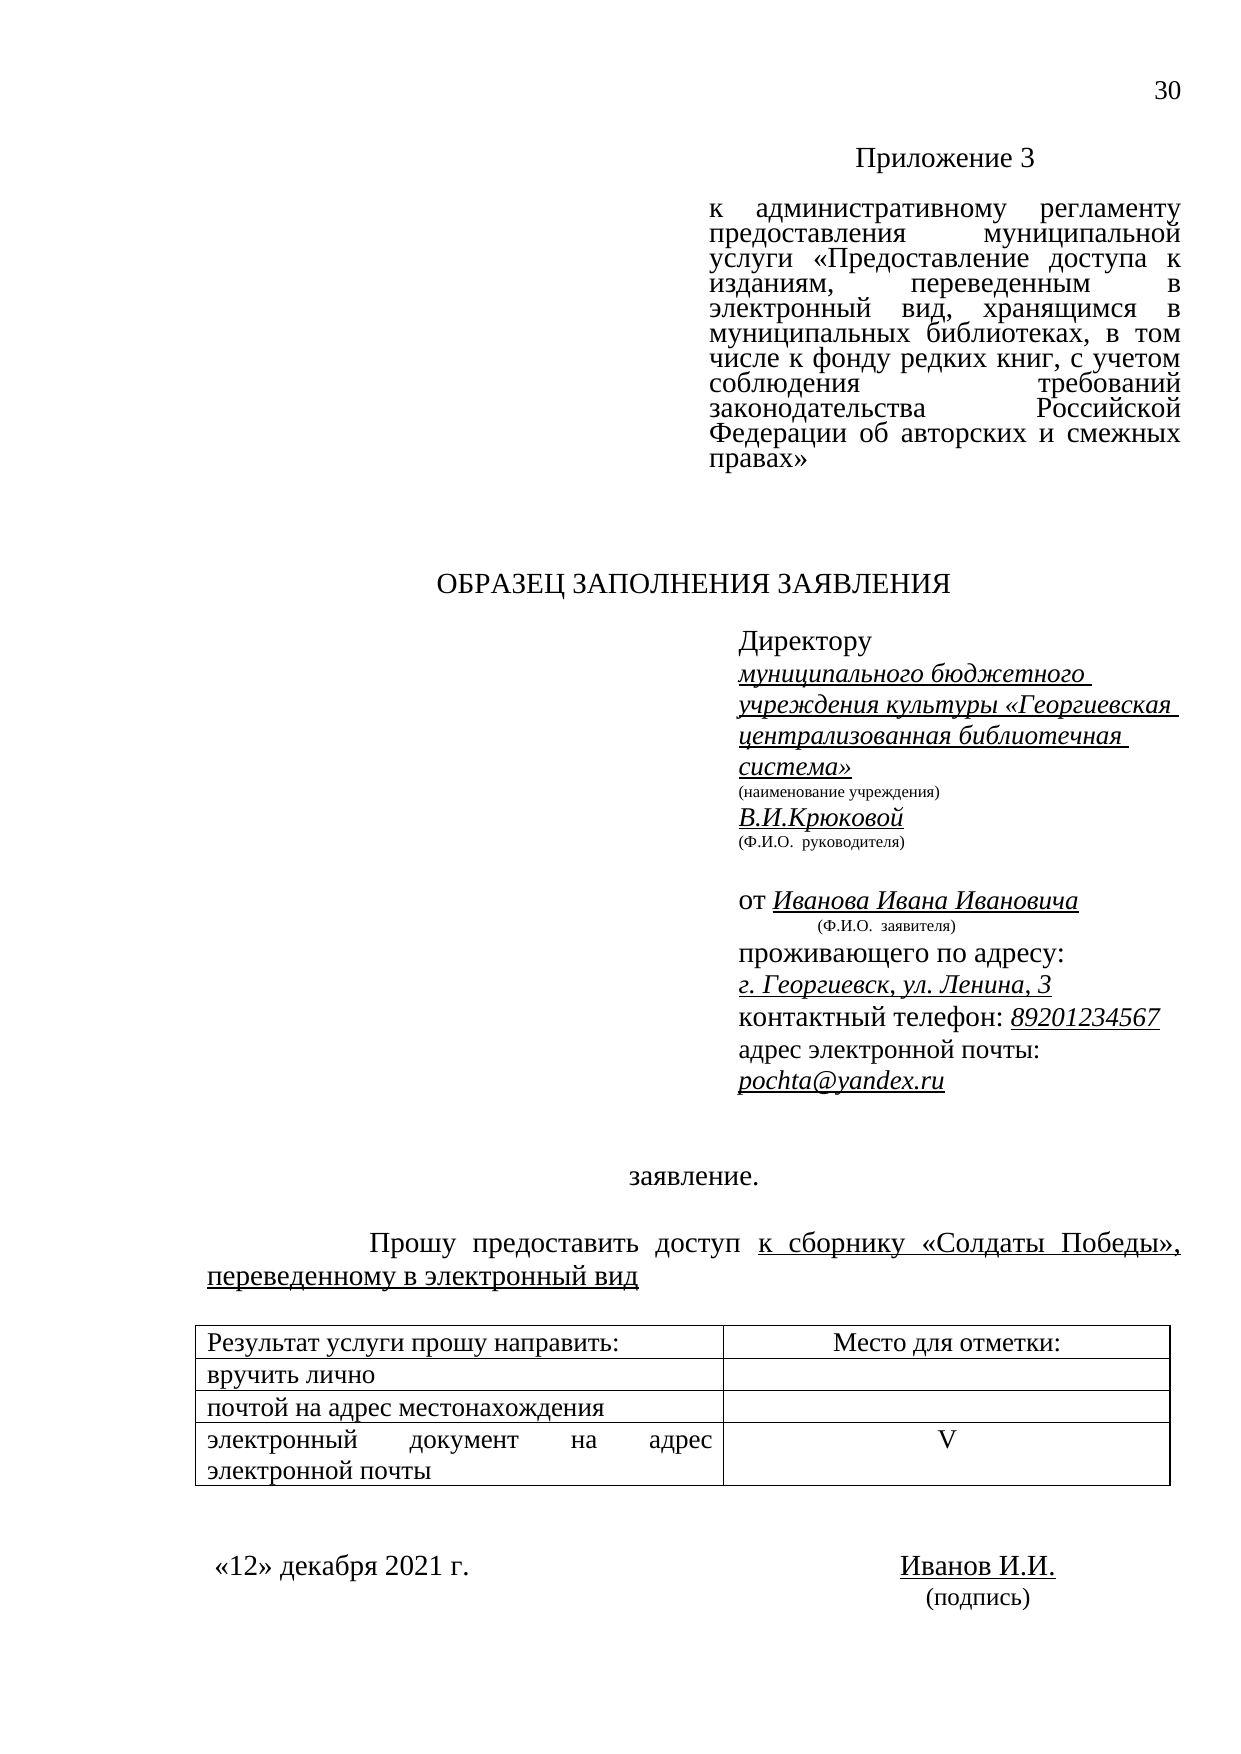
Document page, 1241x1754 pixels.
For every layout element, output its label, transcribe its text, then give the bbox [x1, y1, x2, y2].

table_cell вручить лично [196, 1359, 723, 1390]
text (Ф.И.О. заявителя) [738, 916, 1181, 935]
text (Ф.И.О. руководителя) [738, 832, 1181, 851]
text контактный телефон: 89201234567 [738, 999, 1181, 1033]
text проживающего по адресу: [738, 935, 1181, 968]
text Приложение 3 [709, 148, 1181, 173]
text (подпись) [207, 1582, 1181, 1611]
text от Иванова Ивана Ивановича [738, 882, 1181, 916]
text адрес электронной почты: pochta@yandex.ru [738, 1033, 1181, 1095]
text (наименование учреждения) [738, 781, 1181, 801]
table_header Место для отметки: [724, 1326, 1169, 1357]
text ОБРАЗЕЦ ЗАПОЛНЕНИЯ ЗАЯВЛЕНИЯ [207, 573, 1181, 598]
table_cell почтой на адрес местонахождения [196, 1391, 723, 1422]
table_cell [724, 1359, 1169, 1390]
text В.И.Крюковой [738, 801, 1181, 832]
table_cell электронный документ на адрес электронной почты [196, 1423, 723, 1485]
table_cell V [724, 1423, 1169, 1485]
text к административному регламенту предоставления муниципальной услуги «Предоставление доступа к изданиям, переведенным в электронный вид, хранящимся в муниципальных библиотеках, в том числе к фонду редких книг, с учетом соблюдения требований законодательства Российской Федерации об авторских и смежных правах» [709, 198, 1181, 473]
text «12» декабря 2021 г. Иванов И.И. [207, 1548, 1181, 1582]
table_cell [724, 1391, 1169, 1422]
table_header Результат услуги прошу направить: [196, 1326, 723, 1357]
text Прошу предоставить доступ к сборнику «Солдаты Победы», переведенному в электронный вид [207, 1225, 1181, 1292]
text заявление. [207, 1158, 1181, 1191]
text Директору [738, 623, 1181, 657]
text г. Георгиевск, ул. Ленина, 3 [738, 968, 1181, 999]
text муниципального бюджетного учреждения культуры «Георгиевская централизованная библиотечная система» [738, 657, 1181, 781]
